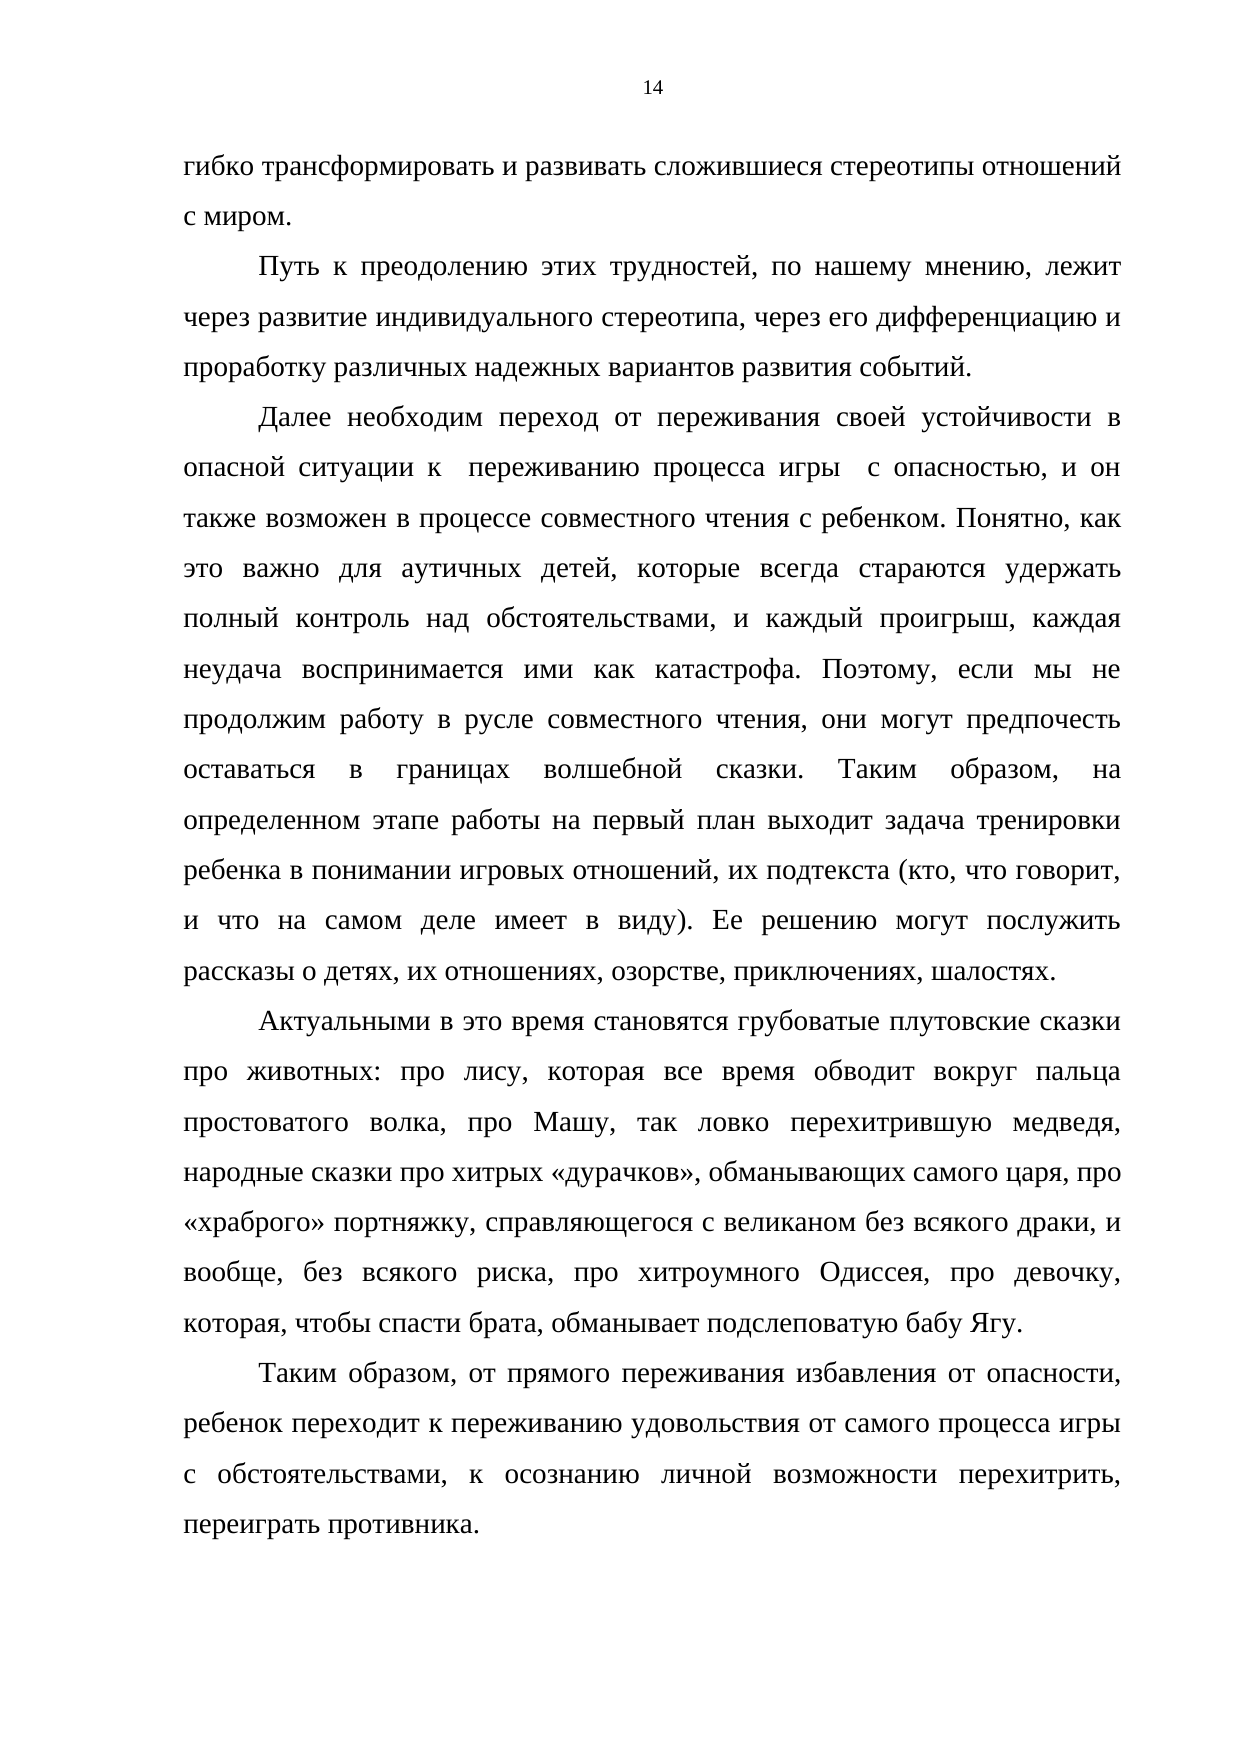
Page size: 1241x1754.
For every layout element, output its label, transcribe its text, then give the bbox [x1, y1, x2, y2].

text Таким образом, от прямого переживания избавления от опасности, ребенок переходит к переживанию удовольствия от самого процесса игры с обстоятельствами, к осознанию личной возможности перехитрить, переиграть противника. [183, 1355, 1122, 1540]
text Далее необходим переход от переживания своей устойчивости в опасной ситуации к переживанию процесса игры с опасностью, и он также возможен в процессе совместного чтения с ребенком. Понятно, как это важно для аутичных детей, которые всегда стараются удержать полный контроль над обстоятельствами, и каждый проигрыш, каждая неудача воспринимается ими как катастрофа. Поэтому, если мы не продолжим работу в русле совместного чтения, они могут предпочесть оставаться в границах волшебной сказки. Таким образом, на определенном этапе работы на первый план выходит задача тренировки ребенка в понимании игровых отношений, их подтекста (кто, что говорит, и что на самом деле имеет в виду). Ее решению могут послужить рассказы о детях, их отношениях, озорстве, приключениях, шалостях. [183, 399, 1122, 986]
text Актуальными в это время становятся грубоватые плутовские сказки про животных: про лису, которая все время обводит вокруг пальца простоватого волка, про Машу, так ловко перехитрившую медведя, народные сказки про хитрых «дурачков», обманывающих самого царя, про «храброго» портняжку, справляющегося с великаном без всякого драки, и вообще, без всякого риска, про хитроумного Одиссея, про девочку, которая, чтобы спасти брата, обманывает подслеповатую бабу Ягу. [183, 1003, 1122, 1338]
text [183, 148, 1122, 232]
text Путь к преодолению этих трудностей, по нашему мнению, лежит через развитие индивидуального стереотипа, через его дифференциацию и проработку различных надежных вариантов развития событий. [183, 248, 1122, 382]
